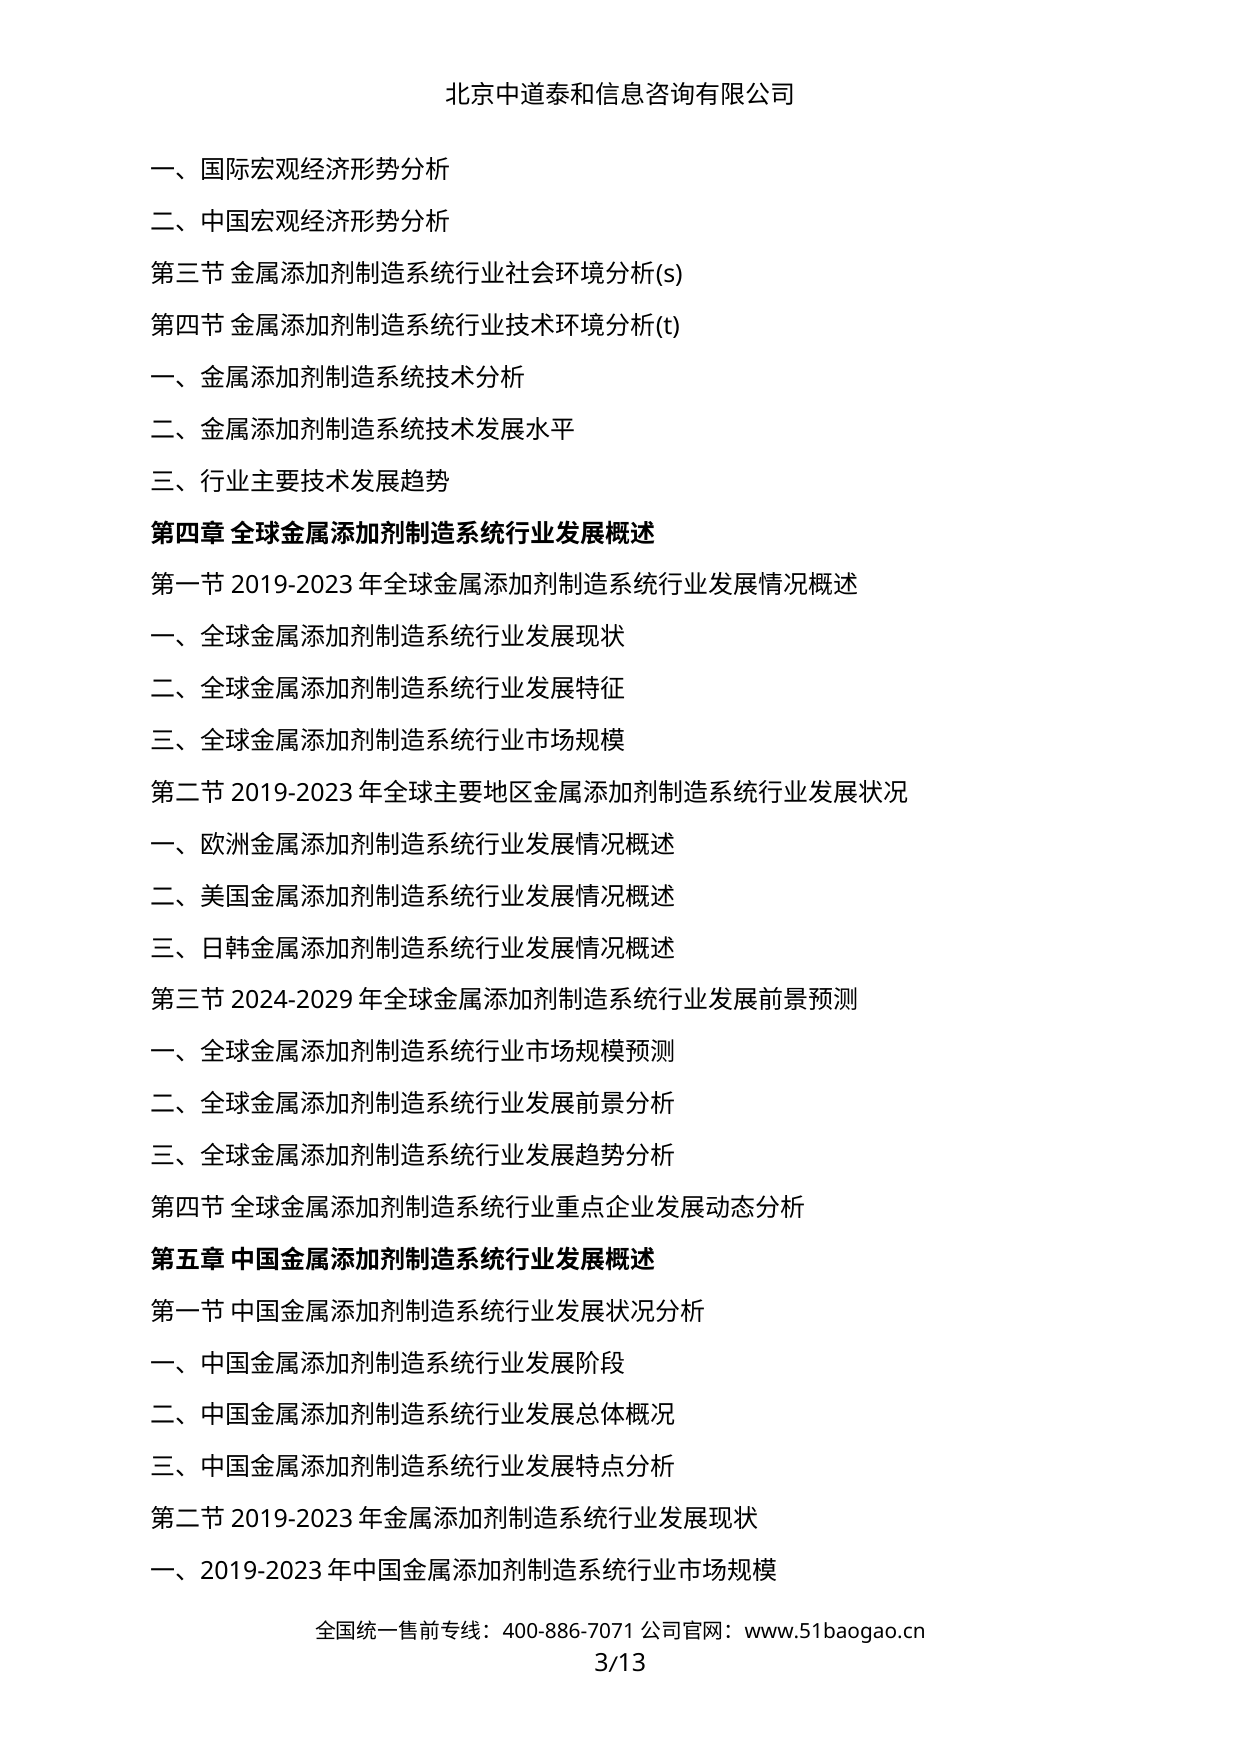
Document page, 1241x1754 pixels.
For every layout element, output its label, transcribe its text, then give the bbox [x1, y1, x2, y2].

text 一、中国金属添加剂制造系统行业发展阶段 [150, 1343, 1090, 1379]
text 第三节 2024-2029年全球金属添加剂制造系统行业发展前景预测 [150, 980, 1090, 1016]
text 三、行业主要技术发展趋势 [150, 461, 1090, 497]
text 第五章 中国金属添加剂制造系统行业发展概述 [150, 1239, 1090, 1276]
text 第二节 2019-2023年金属添加剂制造系统行业发展现状 [150, 1499, 1090, 1535]
text 三、全球金属添加剂制造系统行业市场规模 [150, 721, 1090, 757]
text 一、全球金属添加剂制造系统行业市场规模预测 [150, 1032, 1090, 1068]
text 一、全球金属添加剂制造系统行业发展现状 [150, 617, 1090, 653]
text 三、全球金属添加剂制造系统行业发展趋势分析 [150, 1136, 1090, 1172]
text 二、美国金属添加剂制造系统行业发展情况概述 [150, 876, 1090, 912]
text 二、金属添加剂制造系统技术发展水平 [150, 409, 1090, 446]
text 第一节 2019-2023年全球金属添加剂制造系统行业发展情况概述 [150, 565, 1090, 601]
text 一、2019-2023年中国金属添加剂制造系统行业市场规模 [150, 1551, 1090, 1587]
text 三、中国金属添加剂制造系统行业发展特点分析 [150, 1447, 1090, 1483]
text 二、中国宏观经济形势分析 [150, 202, 1090, 238]
text 一、国际宏观经济形势分析 [150, 150, 1090, 186]
text 第四章 全球金属添加剂制造系统行业发展概述 [150, 513, 1090, 549]
text 一、金属添加剂制造系统技术分析 [150, 357, 1090, 394]
text 第一节 中国金属添加剂制造系统行业发展状况分析 [150, 1291, 1090, 1327]
text 二、中国金属添加剂制造系统行业发展总体概况 [150, 1395, 1090, 1431]
text 二、全球金属添加剂制造系统行业发展特征 [150, 669, 1090, 705]
text 第三节 金属添加剂制造系统行业社会环境分析(s) [150, 254, 1090, 290]
text 三、日韩金属添加剂制造系统行业发展情况概述 [150, 928, 1090, 964]
text 第二节 2019-2023年全球主要地区金属添加剂制造系统行业发展状况 [150, 772, 1090, 809]
text 一、欧洲金属添加剂制造系统行业发展情况概述 [150, 824, 1090, 861]
text 第四节 金属添加剂制造系统行业技术环境分析(t) [150, 306, 1090, 342]
text 二、全球金属添加剂制造系统行业发展前景分析 [150, 1084, 1090, 1120]
text 第四节 全球金属添加剂制造系统行业重点企业发展动态分析 [150, 1187, 1090, 1224]
